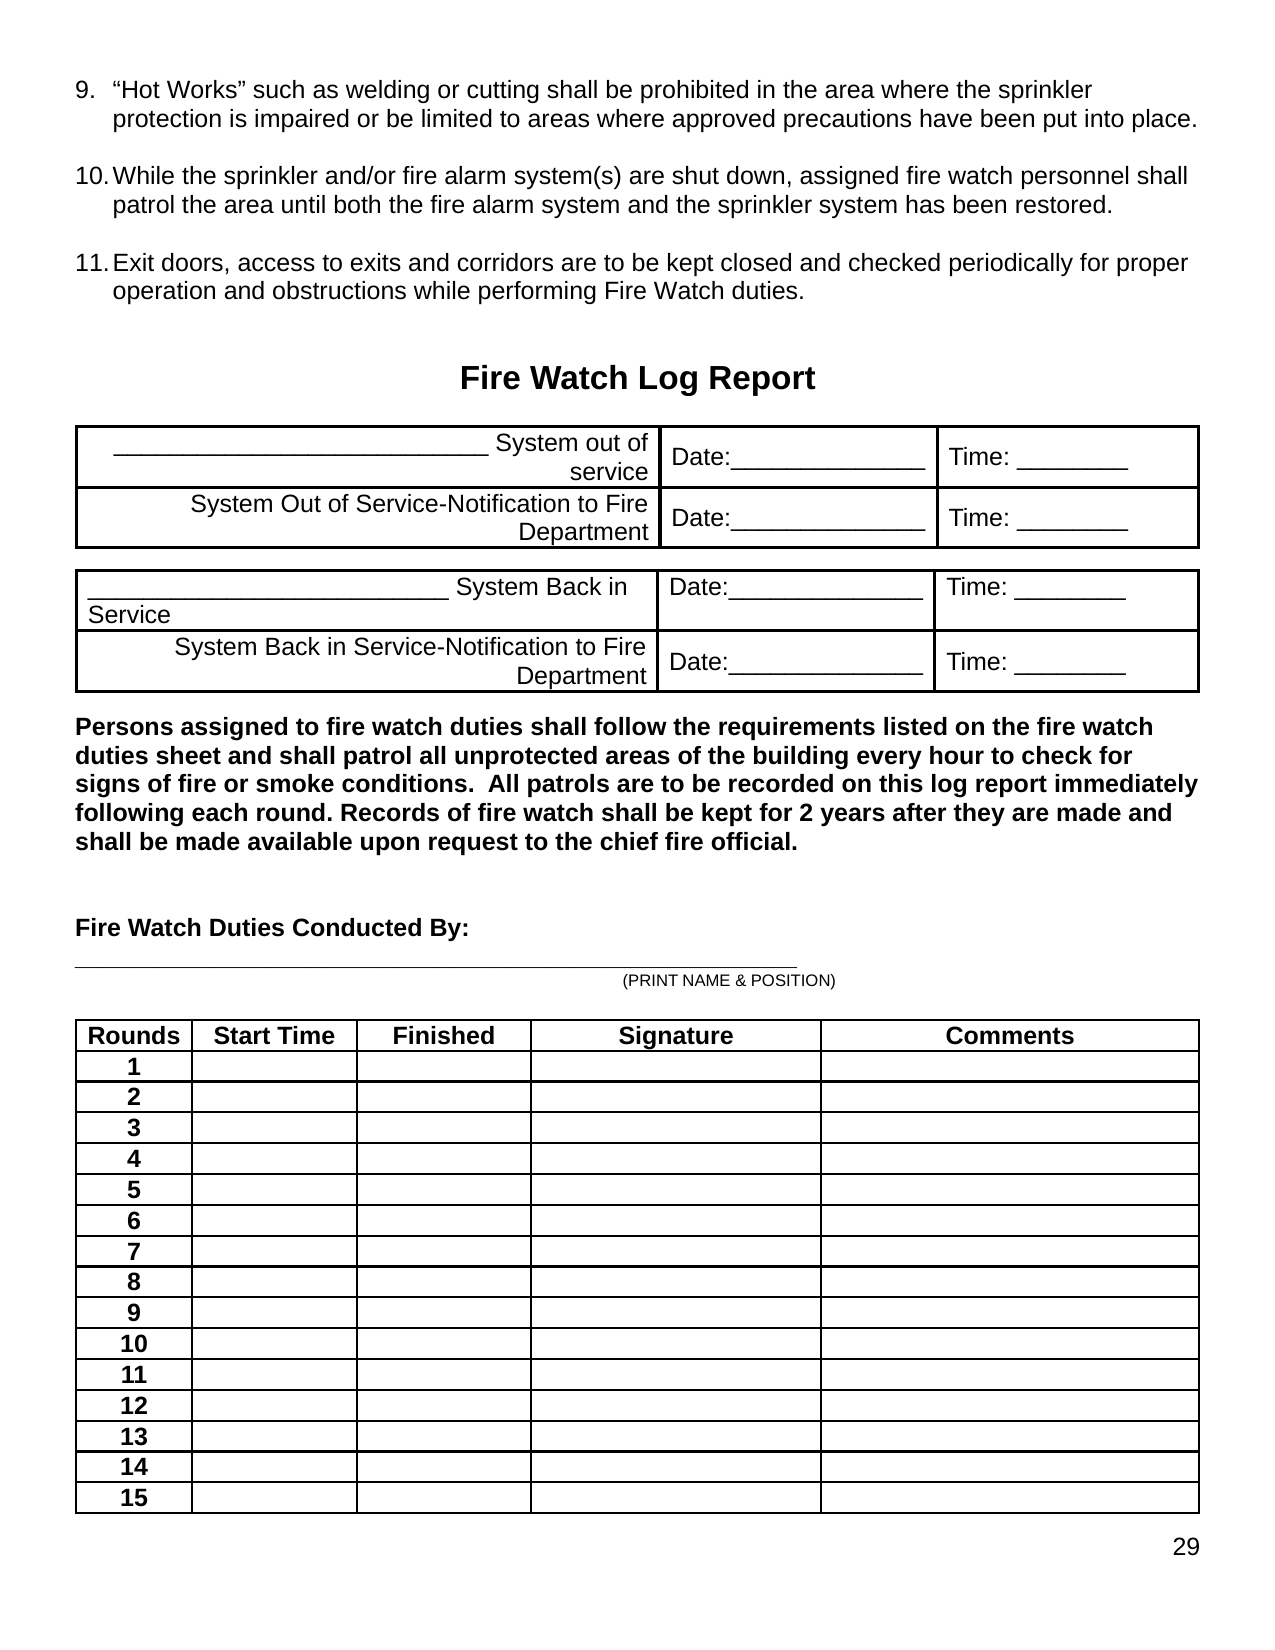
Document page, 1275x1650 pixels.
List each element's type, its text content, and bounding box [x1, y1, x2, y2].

table_header Date:______________ [662, 428, 936, 486]
table_cell [822, 1298, 1198, 1327]
table_cell [193, 1453, 356, 1481]
table_cell [193, 1422, 356, 1450]
table_cell [193, 1144, 356, 1173]
text Fire Watch Duties Conducted By: ____________________________________________________ [75, 913, 1200, 971]
table_header Signature [532, 1021, 820, 1049]
table_cell [532, 1237, 820, 1265]
table_cell [822, 1268, 1198, 1296]
table_cell [822, 1329, 1198, 1358]
table_cell [358, 1206, 530, 1234]
list Exit doors, access to exits and corridors are to be kept closed and checked periodically for proper operation and obstructions while performing Fire Watch duties. [75, 247, 1200, 305]
list While the sprinkler and/or fire alarm system(s) are shut down, assigned fire watch personnel shall patrol the area until both the fire alarm system and the sprinkler system has been restored. [75, 161, 1200, 219]
table_cell 15 [77, 1483, 191, 1512]
table_cell System Back in Service-Notification to Fire Department [78, 632, 656, 690]
table_cell [532, 1175, 820, 1204]
table_cell Date:______________ [659, 632, 933, 690]
table_header Date:______________ [659, 572, 933, 629]
table_cell [532, 1268, 820, 1296]
table_cell [822, 1483, 1198, 1512]
table_cell 7 [77, 1237, 191, 1265]
table_cell [193, 1113, 356, 1142]
table_cell [193, 1083, 356, 1111]
table_cell 2 [77, 1083, 191, 1111]
table_cell [822, 1391, 1198, 1419]
table_header __________________________ System Back in Service [78, 572, 656, 629]
table_cell [532, 1391, 820, 1419]
table_cell [193, 1206, 356, 1234]
table_header Finished [358, 1021, 530, 1049]
table_header Time: ________ [939, 428, 1197, 486]
table_cell 10 [77, 1329, 191, 1358]
table_cell [532, 1329, 820, 1358]
table_cell [822, 1144, 1198, 1173]
table_cell [532, 1453, 820, 1481]
table_cell 4 [77, 1144, 191, 1173]
table_cell Time: ________ [939, 489, 1197, 546]
table_cell [358, 1360, 530, 1389]
table_cell [358, 1175, 530, 1204]
table_cell [822, 1113, 1198, 1142]
text (PRINT NAME & POSITION) [75, 971, 1200, 990]
table_cell 5 [77, 1175, 191, 1204]
table_cell [532, 1422, 820, 1450]
table_cell [358, 1483, 530, 1512]
table_cell [358, 1113, 530, 1142]
table_cell [532, 1206, 820, 1234]
table_cell Date:______________ [662, 489, 936, 546]
table_cell [822, 1237, 1198, 1265]
text Persons assigned to fire watch duties shall follow the requirements listed on the fire watch duties sheet and shall patrol all unprotected areas of the building every hour to check for signs of fire or smoke conditions. All patrols are to be recorded on this log report immediately following each round. Records of fire watch shall be kept for 2 years after they are made and shall be made available upon request to the chief fire official. [75, 712, 1200, 856]
table_cell System Out of Service-Notification to Fire Department [78, 489, 658, 546]
table_cell [358, 1144, 530, 1173]
table_cell [822, 1052, 1198, 1080]
table_cell 8 [77, 1268, 191, 1296]
table_cell [358, 1329, 530, 1358]
table_cell 9 [77, 1298, 191, 1327]
table_cell 14 [77, 1453, 191, 1481]
table_cell [193, 1360, 356, 1389]
table_cell 13 [77, 1422, 191, 1450]
table_cell [193, 1268, 356, 1296]
table_cell [193, 1175, 356, 1204]
table_cell [193, 1052, 356, 1080]
table_cell [358, 1083, 530, 1111]
subtitle Fire Watch Log Report [75, 358, 1200, 396]
table_header Time: ________ [936, 572, 1197, 629]
table_cell [532, 1298, 820, 1327]
list “Hot Works” such as welding or cutting shall be prohibited in the area where the sprinkler protection is impaired or be limited to areas where approved precautions have been put into place. [75, 75, 1200, 132]
table_cell [358, 1422, 530, 1450]
table_cell [532, 1144, 820, 1173]
table_header Start Time [193, 1021, 356, 1049]
table_cell [822, 1083, 1198, 1111]
table_cell [822, 1422, 1198, 1450]
table_cell [193, 1237, 356, 1265]
table_cell [822, 1206, 1198, 1234]
table_header Comments [822, 1021, 1198, 1049]
table_cell [358, 1052, 530, 1080]
table_cell 12 [77, 1391, 191, 1419]
table_cell Time: ________ [936, 632, 1197, 690]
table_cell [822, 1453, 1198, 1481]
table_cell [532, 1052, 820, 1080]
table_cell [822, 1360, 1198, 1389]
table_cell 3 [77, 1113, 191, 1142]
table_cell [532, 1113, 820, 1142]
table_cell [358, 1391, 530, 1419]
table_header Rounds [77, 1021, 191, 1049]
table_cell [193, 1329, 356, 1358]
table_cell [193, 1483, 356, 1512]
table_cell [358, 1268, 530, 1296]
table_cell [822, 1175, 1198, 1204]
table_cell [358, 1298, 530, 1327]
table_cell [193, 1391, 356, 1419]
table_cell [532, 1360, 820, 1389]
table_cell [193, 1298, 356, 1327]
table_cell 11 [77, 1360, 191, 1389]
table_cell 1 [77, 1052, 191, 1080]
table_cell [358, 1453, 530, 1481]
table_header ___________________________ System out of service [78, 428, 658, 486]
table_cell [358, 1237, 530, 1265]
table_cell [532, 1483, 820, 1512]
table_cell 6 [77, 1206, 191, 1234]
table_cell [532, 1083, 820, 1111]
